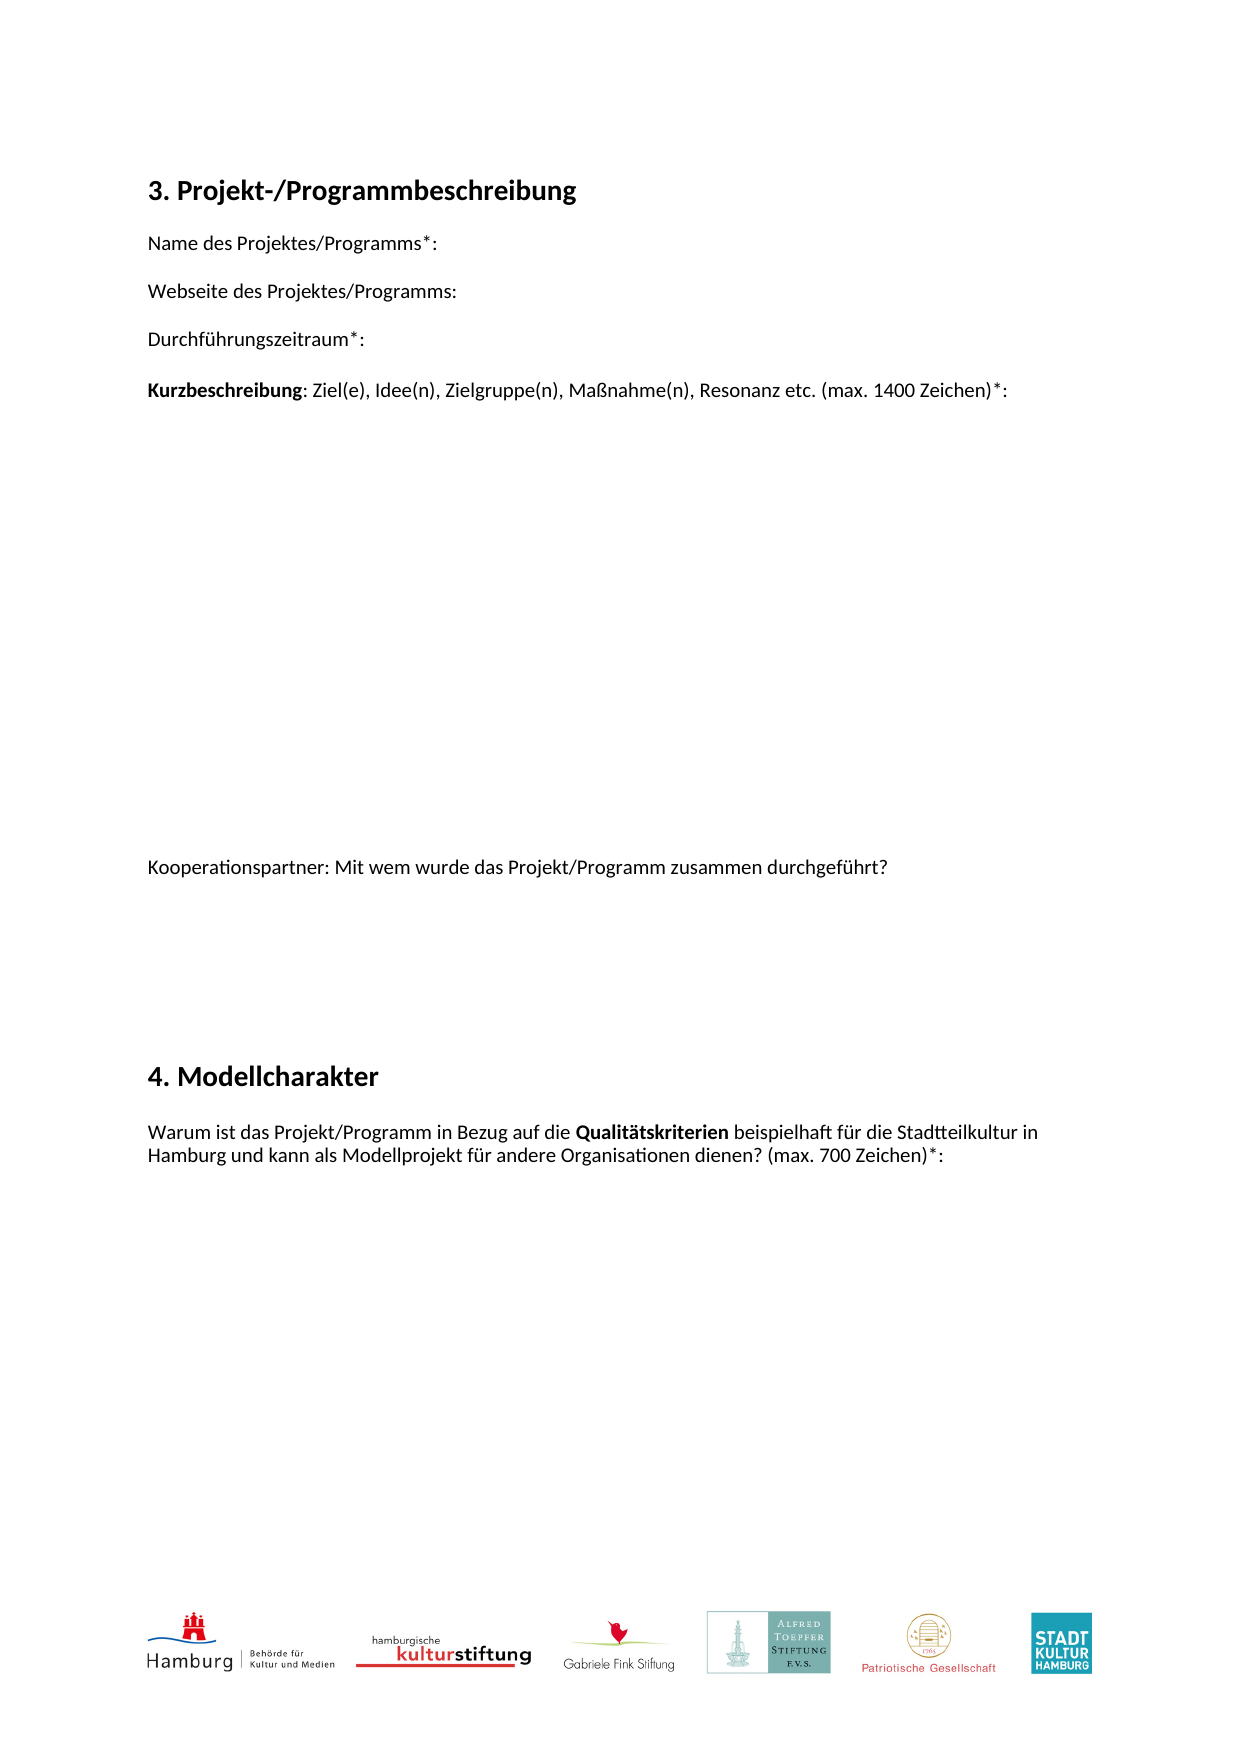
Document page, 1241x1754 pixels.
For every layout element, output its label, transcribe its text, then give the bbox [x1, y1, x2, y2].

text 4. Modellcharakter [148, 1063, 1092, 1092]
text Kurzbeschreibung: Ziel(e), Idee(n), Zielgruppe(n), Maßnahme(n), Resonanz etc. (max. 1400 Zeichen)*: [148, 379, 1092, 402]
text Kooperationspartner: Mit wem wurde das Projekt/Programm zusammen durchgeführt? [148, 856, 1092, 879]
text Durchführungszeitraum*: [148, 331, 1092, 350]
text Name des Projektes/Programms*: [148, 235, 1092, 254]
text Webseite des Projektes/Programms: [148, 283, 1092, 302]
text 3. Projekt-/Programmbeschreibung [148, 177, 1092, 206]
picture [147, 1607, 1092, 1681]
text Warum ist das Projekt/Programm in Bezug auf die Qualitätskriterien beispielhaft für die Stadtteilkultur in Hamburg und kann als Modellprojekt für andere Organisationen dienen? (max. 700 Zeichen)*: [148, 1121, 1092, 1167]
